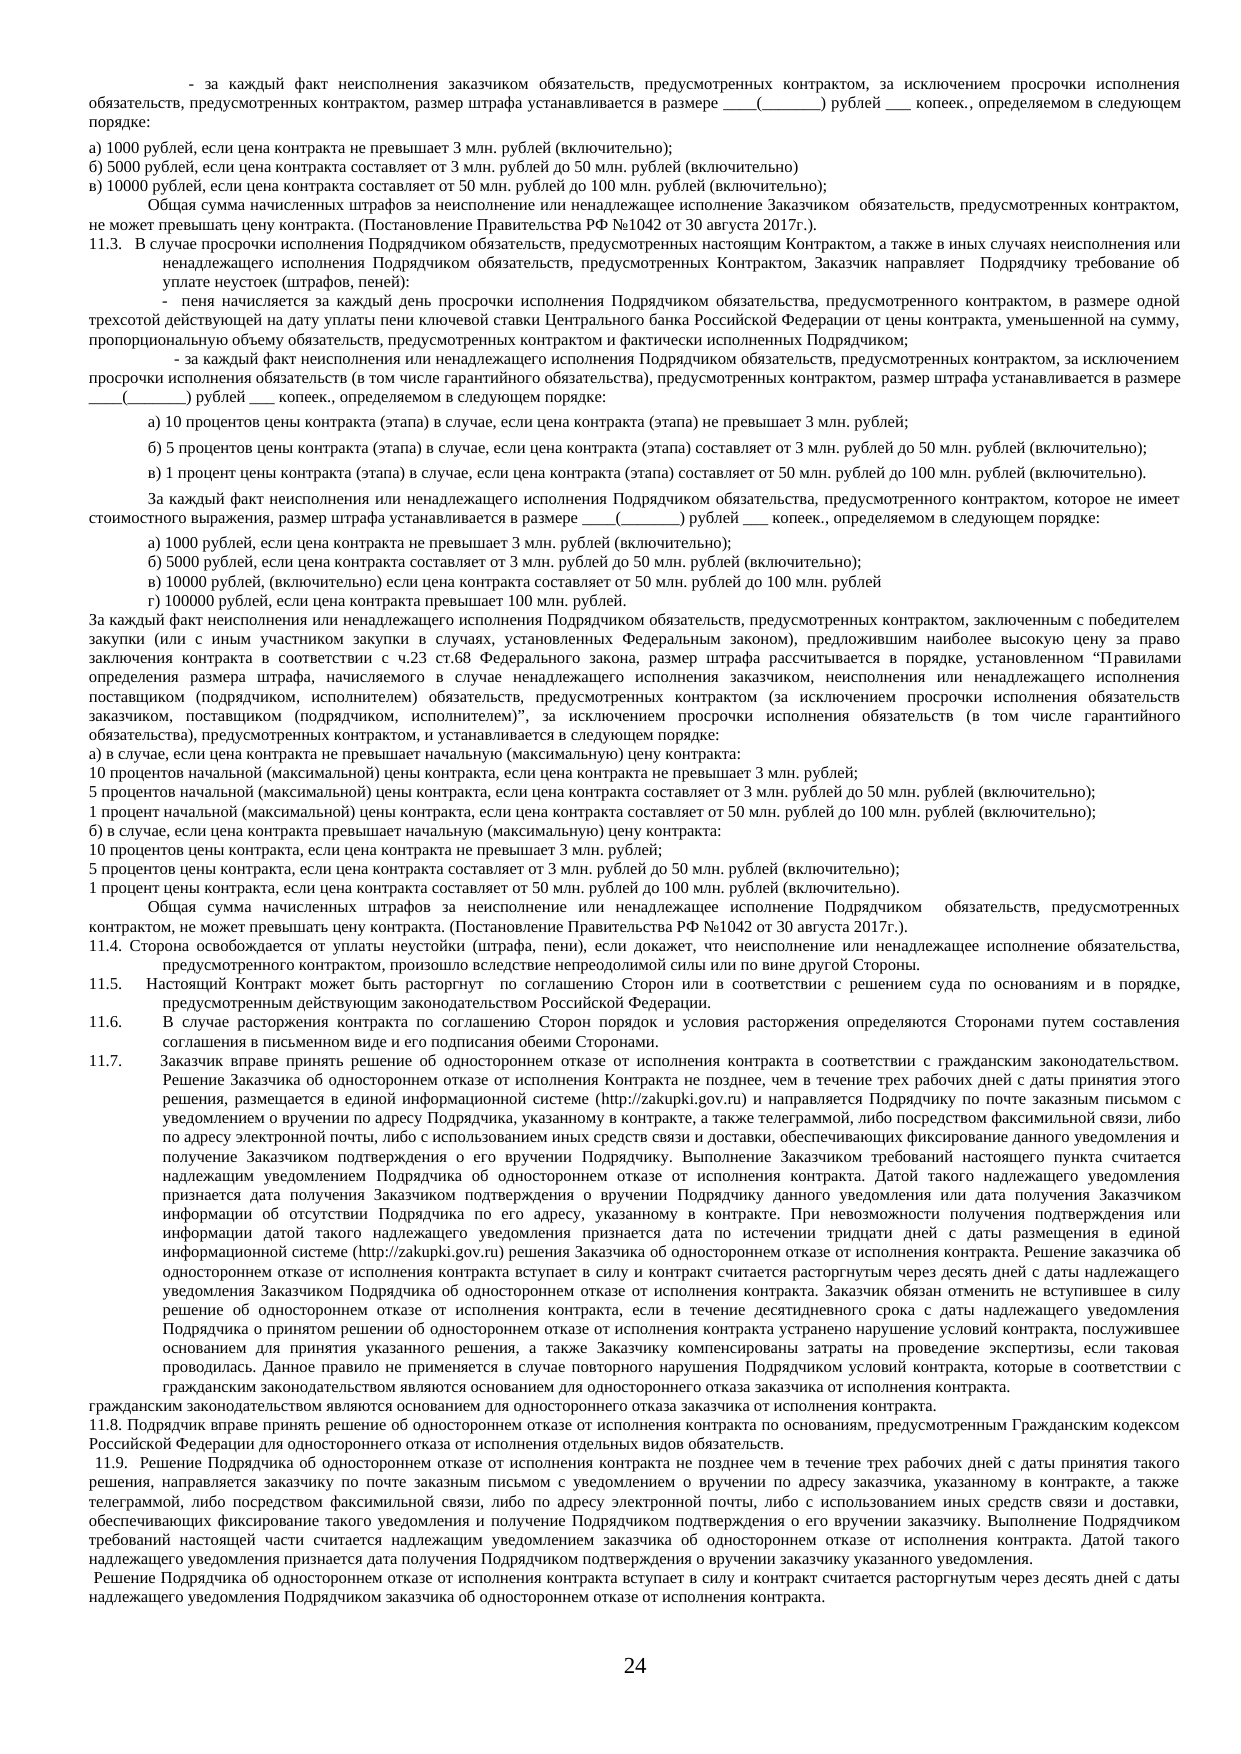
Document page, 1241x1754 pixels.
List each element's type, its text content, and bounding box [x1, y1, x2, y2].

list а) 10 процентов цены контракта (этапа) в случае, если цена контракта (этапа) не превышает 3 млн. рублей; [89, 412, 1181, 431]
text 11.9. Решение Подрядчика об одностороннем отказе от исполнения контракта не позднее чем в течение трех рабочих дней с даты принятия такого решения, направляется заказчику по почте заказным письмом с уведомлением о вручении по адресу заказчика, указанному в контракте, а также телеграммой, либо посредством факсимильной связи, либо по адресу электронной почты, либо с использованием иных средств связи и доставки, обеспечивающих фиксирование такого уведомления и получение Подрядчиком подтверждения о его вручении заказчику. Выполнение Подрядчиком требований настоящей части считается надлежащим уведомлением заказчика об одностороннем отказе от исполнения контракта. Датой такого надлежащего уведомления признается дата получения Подрядчиком подтверждения о вручении заказчику указанного уведомления. [89, 1453, 1181, 1568]
text 5 процентов цены контракта, если цена контракта составляет от 3 млн. рублей до 50 млн. рублей (включительно); [89, 859, 1181, 878]
list г) 100000 рублей, если цена контракта превышает 100 млн. рублей. [89, 591, 1181, 610]
text 5 процентов начальной (максимальной) цены контракта, если цена контракта составляет от 3 млн. рублей до 50 млн. рублей (включительно); [89, 782, 1181, 801]
list б) 5000 рублей, если цена контракта составляет от 3 млн. рублей до 50 млн. рублей (включительно); [89, 552, 1181, 571]
text а) 1000 рублей, если цена контракта не превышает 3 млн. рублей (включительно); [89, 138, 1181, 157]
text За каждый факт неисполнения или ненадлежащего исполнения Подрядчиком обязательств, предусмотренных контрактом, заключенным с победителем закупки (или с иным участником закупки в случаях, установленных Федеральным законом), предложившим наиболее высокую цену за право заключения контракта в соответствии с ч.23 ст.68 Федерального закона, размер штрафа рассчитывается в порядке, установленном “Правилами определения размера штрафа, начисляемого в случае ненадлежащего исполнения заказчиком, неисполнения или ненадлежащего исполнения поставщиком (подрядчиком, исполнителем) обязательств, предусмотренных контрактом (за исключением просрочки исполнения обязательств заказчиком, поставщиком (подрядчиком, исполнителем)”, за исключением просрочки исполнения обязательств (в том числе гарантийного обязательства), предусмотренных контрактом, и устанавливается в следующем порядке: [89, 610, 1181, 744]
text 11.4. Сторона освобождается от уплаты неустойки (штрафа, пени), если докажет, что неисполнение или ненадлежащее исполнение обязательства, предусмотренного контрактом, произошло вследствие непреодолимой силы или по вине другой Стороны. [89, 936, 1181, 974]
text а) в случае, если цена контракта не превышает начальную (максимальную) цену контракта: [89, 744, 1181, 763]
list б) 5 процентов цены контракта (этапа) в случае, если цена контракта (этапа) составляет от 3 млн. рублей до 50 млн. рублей (включительно); [89, 438, 1181, 457]
text б) 5000 рублей, если цена контракта составляет от 3 млн. рублей до 50 млн. рублей (включительно) [89, 157, 1181, 176]
text 1 процент начальной (максимальной) цены контракта, если цена контракта составляет от 50 млн. рублей до 100 млн. рублей (включительно); [89, 801, 1181, 821]
text 10 процентов начальной (максимальной) цены контракта, если цена контракта не превышает 3 млн. рублей; [89, 763, 1181, 782]
text 11.8. Подрядчик вправе принять решение об одностороннем отказе от исполнения контракта по основаниям, предусмотренным Гражданским кодексом Российской Федерации для одностороннего отказа от исполнения отдельных видов обязательств. [89, 1415, 1181, 1453]
text гражданским законодательством являются основанием для одностороннего отказа заказчика от исполнения контракта. [89, 1396, 1181, 1415]
list - за каждый факт неисполнения заказчиком обязательств, предусмотренных контрактом, за исключением просрочки исполнения обязательств, предусмотренных контрактом, размер штрафа устанавливается в размере ____(_______) рублей ___ копеек., определяемом в следующем порядке: [89, 74, 1181, 131]
text 11.7. Заказчик вправе принять решение об одностороннем отказе от исполнения контракта в соответствии с гражданским законодательством. Решение Заказчика об одностороннем отказе от исполнения Контракта не позднее, чем в течение трех рабочих дней с даты принятия этого решения, размещается в единой информационной системе (http://zakupki.gov.ru) и направляется Подрядчику по почте заказным письмом с уведомлением о вручении по адресу Подрядчика, указанному в контракте, а также телеграммой, либо посредством факсимильной связи, либо по адресу электронной почты, либо с использованием иных средств связи и доставки, обеспечивающих фиксирование данного уведомления и получение Заказчиком подтверждения о его вручении Подрядчику. Выполнение Заказчиком требований настоящего пункта считается надлежащим уведомлением Подрядчика об одностороннем отказе от исполнения контракта. Датой такого надлежащего уведомления признается дата получения Заказчиком подтверждения о вручении Подрядчику данного уведомления или дата получения Заказчиком информации об отсутствии Подрядчика по его адресу, указанному в контракте. При невозможности получения подтверждения или информации датой такого надлежащего уведомления признается дата по истечении тридцати дней с даты размещения в единой информационной системе (http://zakupki.gov.ru) решения Заказчика об одностороннем отказе от исполнения контракта. Решение заказчика об одностороннем отказе от исполнения контракта вступает в силу и контракт считается расторгнутым через десять дней с даты надлежащего уведомления Заказчиком Подрядчика об одностороннем отказе от исполнения контракта. Заказчик обязан отменить не вступившее в силу решение об одностороннем отказе от исполнения контракта, если в течение десятидневного срока с даты надлежащего уведомления Подрядчика о принятом решении об одностороннем отказе от исполнения контракта устранено нарушение условий контракта, послужившее основанием для принятия указанного решения, а также Заказчику компенсированы затраты на проведение экспертизы, если таковая проводилась. Данное правило не применяется в случае повторного нарушения Подрядчиком условий контракта, которые в соответствии с гражданским законодательством являются основанием для одностороннего отказа заказчика от исполнения контракта. [89, 1051, 1181, 1396]
list в) 1 процент цены контракта (этапа) в случае, если цена контракта (этапа) составляет от 50 млн. рублей до 100 млн. рублей (включительно). [89, 463, 1181, 482]
text в) 10000 рублей, если цена контракта составляет от 50 млн. рублей до 100 млн. рублей (включительно); [89, 176, 1181, 195]
text 11.6. В случае расторжения контракта по соглашению Сторон порядок и условия расторжения определяются Сторонами путем составления соглашения в письменном виде и его подписания обеими Сторонами. [89, 1012, 1181, 1051]
text Общая сумма начисленных штрафов за неисполнение или ненадлежащее исполнение Заказчиком обязательств, предусмотренных контрактом, не может превышать цену контракта. (Постановление Правительства РФ №1042 от 30 августа 2017г.). [89, 195, 1181, 233]
list в) 10000 рублей, (включительно) если цена контракта составляет от 50 млн. рублей до 100 млн. рублей [89, 571, 1181, 591]
text - пеня начисляется за каждый день просрочки исполнения Подрядчиком обязательства, предусмотренного контрактом, в размере одной трехсотой действующей на дату уплаты пени ключевой ставки Центрального банка Российской Федерации от цены контракта, уменьшенной на сумму, пропорциональную объему обязательств, предусмотренных контрактом и фактически исполненных Подрядчиком; [89, 291, 1181, 348]
text 11.5. Настоящий Контракт может быть расторгнут по соглашению Сторон или в соответствии с решением суда по основаниям и в порядке, предусмотренным действующим законодательством Российской Федерации. [89, 974, 1181, 1012]
text Общая сумма начисленных штрафов за неисполнение или ненадлежащее исполнение Подрядчиком обязательств, предусмотренных контрактом, не может превышать цену контракта. (Постановление Правительства РФ №1042 от 30 августа 2017г.). [89, 897, 1181, 936]
text 10 процентов цены контракта, если цена контракта не превышает 3 млн. рублей; [89, 840, 1181, 859]
text 1 процент цены контракта, если цена контракта составляет от 50 млн. рублей до 100 млн. рублей (включительно). [89, 878, 1181, 897]
text Решение Подрядчика об одностороннем отказе от исполнения контракта вступает в силу и контракт считается расторгнутым через десять дней с даты надлежащего уведомления Подрядчиком заказчика об одностороннем отказе от исполнения контракта. [89, 1568, 1181, 1606]
text 11.3. В случае просрочки исполнения Подрядчиком обязательств, предусмотренных настоящим Контрактом, а также в иных случаях неисполнения или ненадлежащего исполнения Подрядчиком обязательств, предусмотренных Контрактом, Заказчик направляет Подрядчику требование об уплате неустоек (штрафов, пеней): [89, 233, 1181, 291]
list а) 1000 рублей, если цена контракта не превышает 3 млн. рублей (включительно); [89, 533, 1181, 552]
list За каждый факт неисполнения или ненадлежащего исполнения Подрядчиком обязательства, предусмотренного контрактом, которое не имеет стоимостного выражения, размер штрафа устанавливается в размере ____(_______) рублей ___ копеек., определяемом в следующем порядке: [89, 488, 1181, 527]
text б) в случае, если цена контракта превышает начальную (максимальную) цену контракта: [89, 821, 1181, 840]
list - за каждый факт неисполнения или ненадлежащего исполнения Подрядчиком обязательств, предусмотренных контрактом, за исключением просрочки исполнения обязательств (в том числе гарантийного обязательства), предусмотренных контрактом, размер штрафа устанавливается в размере ____(_______) рублей ___ копеек., определяемом в следующем порядке: [89, 348, 1181, 406]
